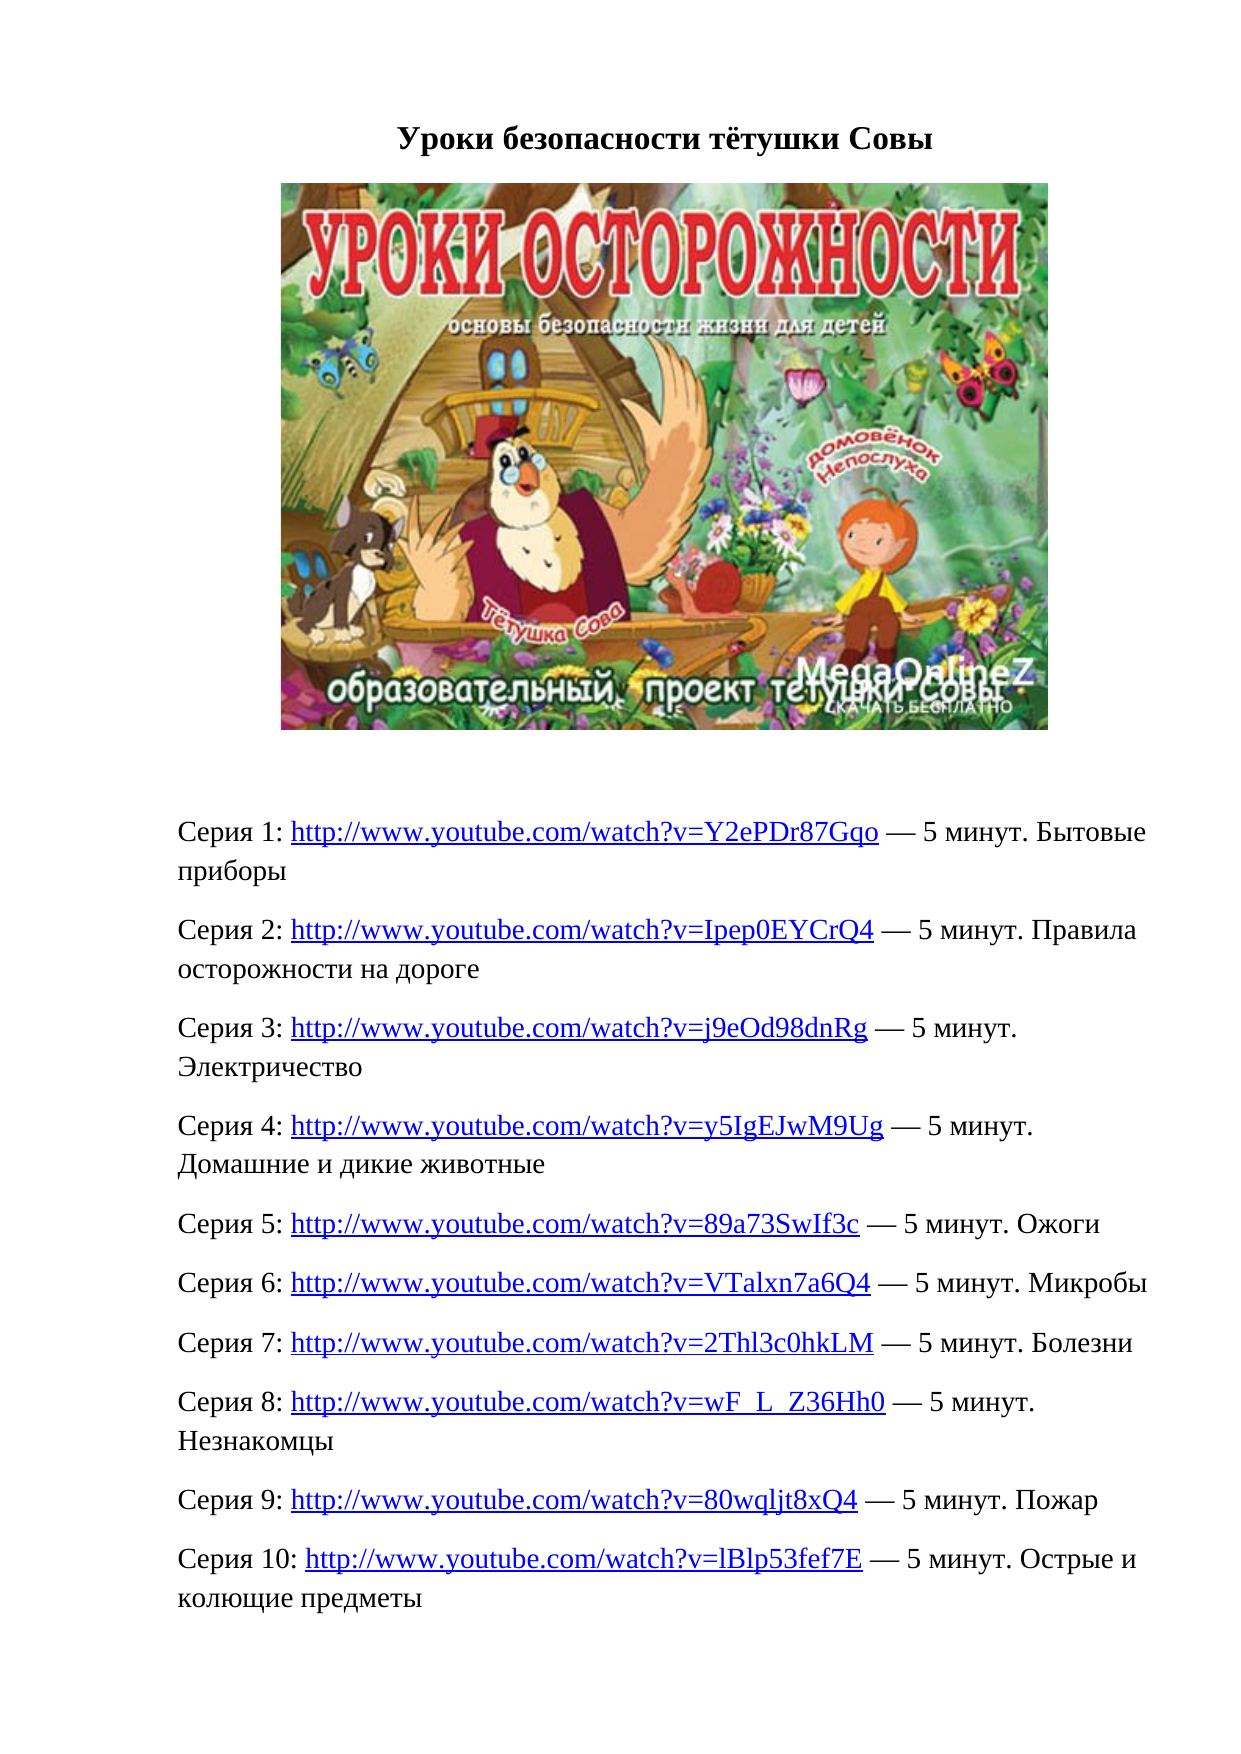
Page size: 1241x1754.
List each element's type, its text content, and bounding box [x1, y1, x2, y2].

text Серия 4: http://www.youtube.com/watch?v=y5IgEJwM9Ug — 5 минут. Домашние и дикие животные [177, 1108, 1152, 1180]
text Серия 2: http://www.youtube.com/watch?v=Ipep0EYCrQ4 — 5 минут. Правила осторожности на дороге [177, 912, 1152, 984]
text Серия 1: http://www.youtube.com/watch?v=Y2ePDr87Gqo — 5 минут. Бытовые приборы [177, 814, 1152, 886]
text Серия 7: http://www.youtube.com/watch?v=2Thl3c0hkLM — 5 минут. Болезни [177, 1325, 1152, 1358]
text Серия 10: http://www.youtube.com/watch?v=lBlp53fef7E — 5 минут. Острые и колющие предметы [177, 1541, 1152, 1613]
text Серия 9: http://www.youtube.com/watch?v=80wqljt8xQ4 — 5 минут. Пожар [177, 1482, 1152, 1516]
text Серия 6: http://www.youtube.com/watch?v=VTalxn7a6Q4 — 5 минут. Микробы [177, 1265, 1152, 1299]
text Серия 8: http://www.youtube.com/watch?v=wF_L_Z36Hh0 — 5 минут. Незнакомцы [177, 1384, 1152, 1456]
text Серия 3: http://www.youtube.com/watch?v=j9eOd98dnRg — 5 минут. Электричество [177, 1010, 1152, 1082]
picture [280, 183, 1048, 730]
text Уроки безопасности тётушки Совы [177, 118, 1152, 156]
text Серия 5: http://www.youtube.com/watch?v=89a73SwIf3c — 5 минут. Ожоги [177, 1206, 1152, 1239]
